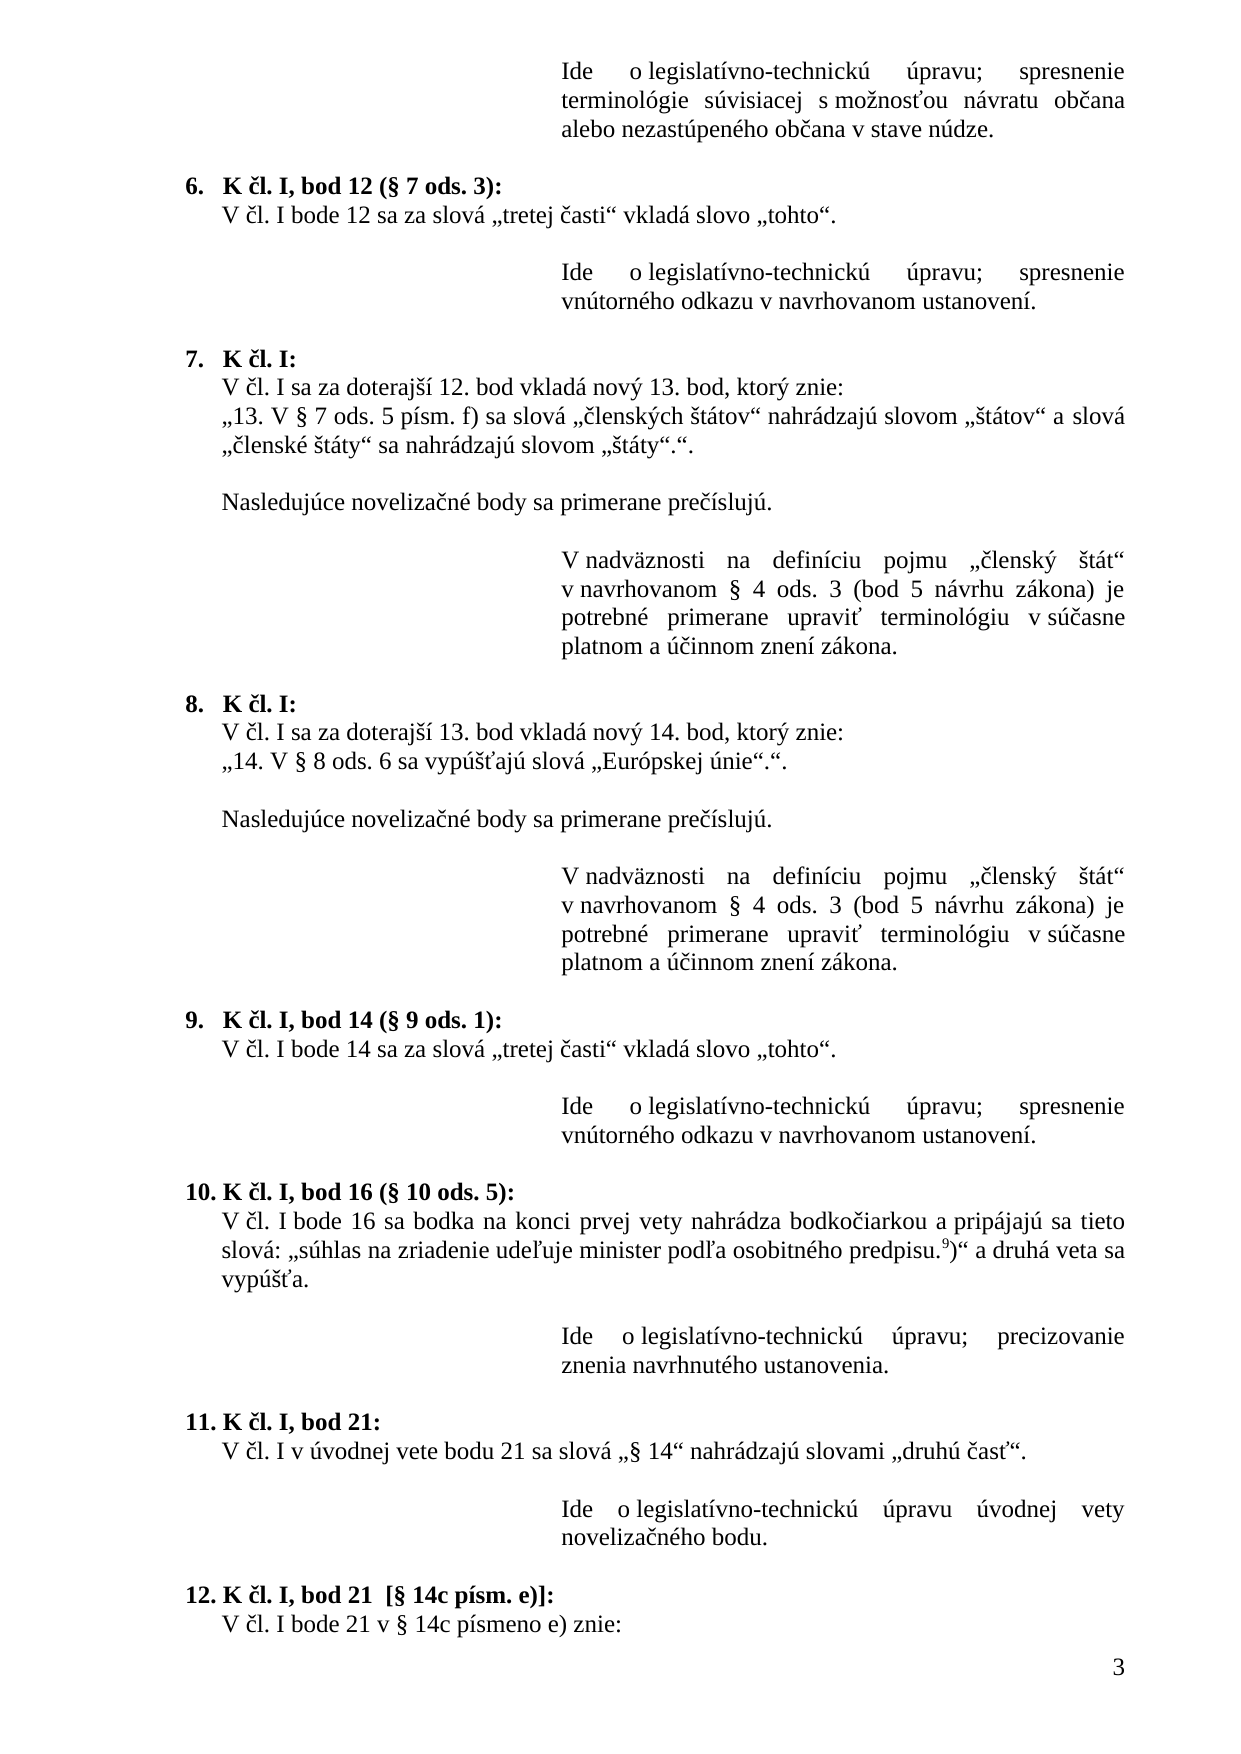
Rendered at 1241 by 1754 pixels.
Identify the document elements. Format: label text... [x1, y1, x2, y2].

text „13. V § 7 ods. 5 písm. f) sa slová „členských štátov“ nahrádzajú slovom „štátov“ a slová „členské štáty“ sa nahrádzajú slovom „štáty“.“. [221, 401, 1125, 459]
text „14. V § 8 ods. 6 sa vypúšťajú slová „Európskej únie“.“. [148, 746, 1125, 775]
list K čl. I, bod 21: [185, 1407, 1125, 1436]
text Ide o legislatívno-technickú úpravu; spresnenie vnútorného odkazu v navrhovanom ustanovení. [561, 257, 1125, 315]
text Ide o legislatívno-technickú úpravu úvodnej vety novelizačného bodu. [561, 1494, 1125, 1551]
text V čl. I bode 12 sa za slová „tretej časti“ vkladá slovo „tohto“. [148, 200, 1125, 229]
text V čl. I bode 21 v § 14c písmeno e) znie: [148, 1609, 1125, 1637]
list K čl. I: [185, 344, 1125, 372]
text V čl. I bode 14 sa za slová „tretej časti“ vkladá slovo „tohto“. [148, 1034, 1125, 1062]
text V čl. I sa za doterajší 13. bod vkladá nový 14. bod, ktorý znie: [148, 717, 1125, 746]
list K čl. I: [185, 689, 1125, 717]
list K čl. I, bod 21 [§ 14c písm. e)]: [185, 1580, 1125, 1609]
text V čl. I bode 16 sa bodka na konci prvej vety nahrádza bodkočiarkou a pripájajú sa tieto slová: „súhlas na zriadenie udeľuje minister podľa osobitného predpisu.9)“ a druhá veta sa vypúšťa. [221, 1206, 1125, 1292]
text V nadväznosti na definíciu pojmu „členský štát“ v navrhovanom § 4 ods. 3 (bod 5 návrhu zákona) je potrebné primerane upraviť terminológiu v súčasne platnom a účinnom znení zákona. [148, 545, 1125, 660]
text Nasledujúce novelizačné body sa primerane prečíslujú. [148, 487, 1125, 516]
text Ide o legislatívno-technickú úpravu; spresnenie vnútorného odkazu v navrhovanom ustanovení. [561, 1091, 1125, 1149]
list K čl. I, bod 16 (§ 10 ods. 5): [185, 1177, 1125, 1206]
list K čl. I, bod 14 (§ 9 ods. 1): [185, 1005, 1125, 1034]
text Nasledujúce novelizačné body sa primerane prečíslujú. [148, 804, 1125, 832]
text Ide o legislatívno-technickú úpravu; spresnenie terminológie súvisiacej s možnosťou návratu občana alebo nezastúpeného občana v stave núdze. [148, 56, 1125, 142]
text V čl. I v úvodnej vete bodu 21 sa slová „§ 14“ nahrádzajú slovami „druhú časť“. [148, 1436, 1125, 1465]
text V čl. I sa za doterajší 12. bod vkladá nový 13. bod, ktorý znie: [148, 372, 1125, 401]
list K čl. I, bod 12 (§ 7 ods. 3): [185, 171, 1125, 200]
text V nadväznosti na definíciu pojmu „členský štát“ v navrhovanom § 4 ods. 3 (bod 5 návrhu zákona) je potrebné primerane upraviť terminológiu v súčasne platnom a účinnom znení zákona. [148, 861, 1125, 976]
text Ide o legislatívno-technickú úpravu; precizovanie znenia navrhnutého ustanovenia. [561, 1321, 1125, 1379]
